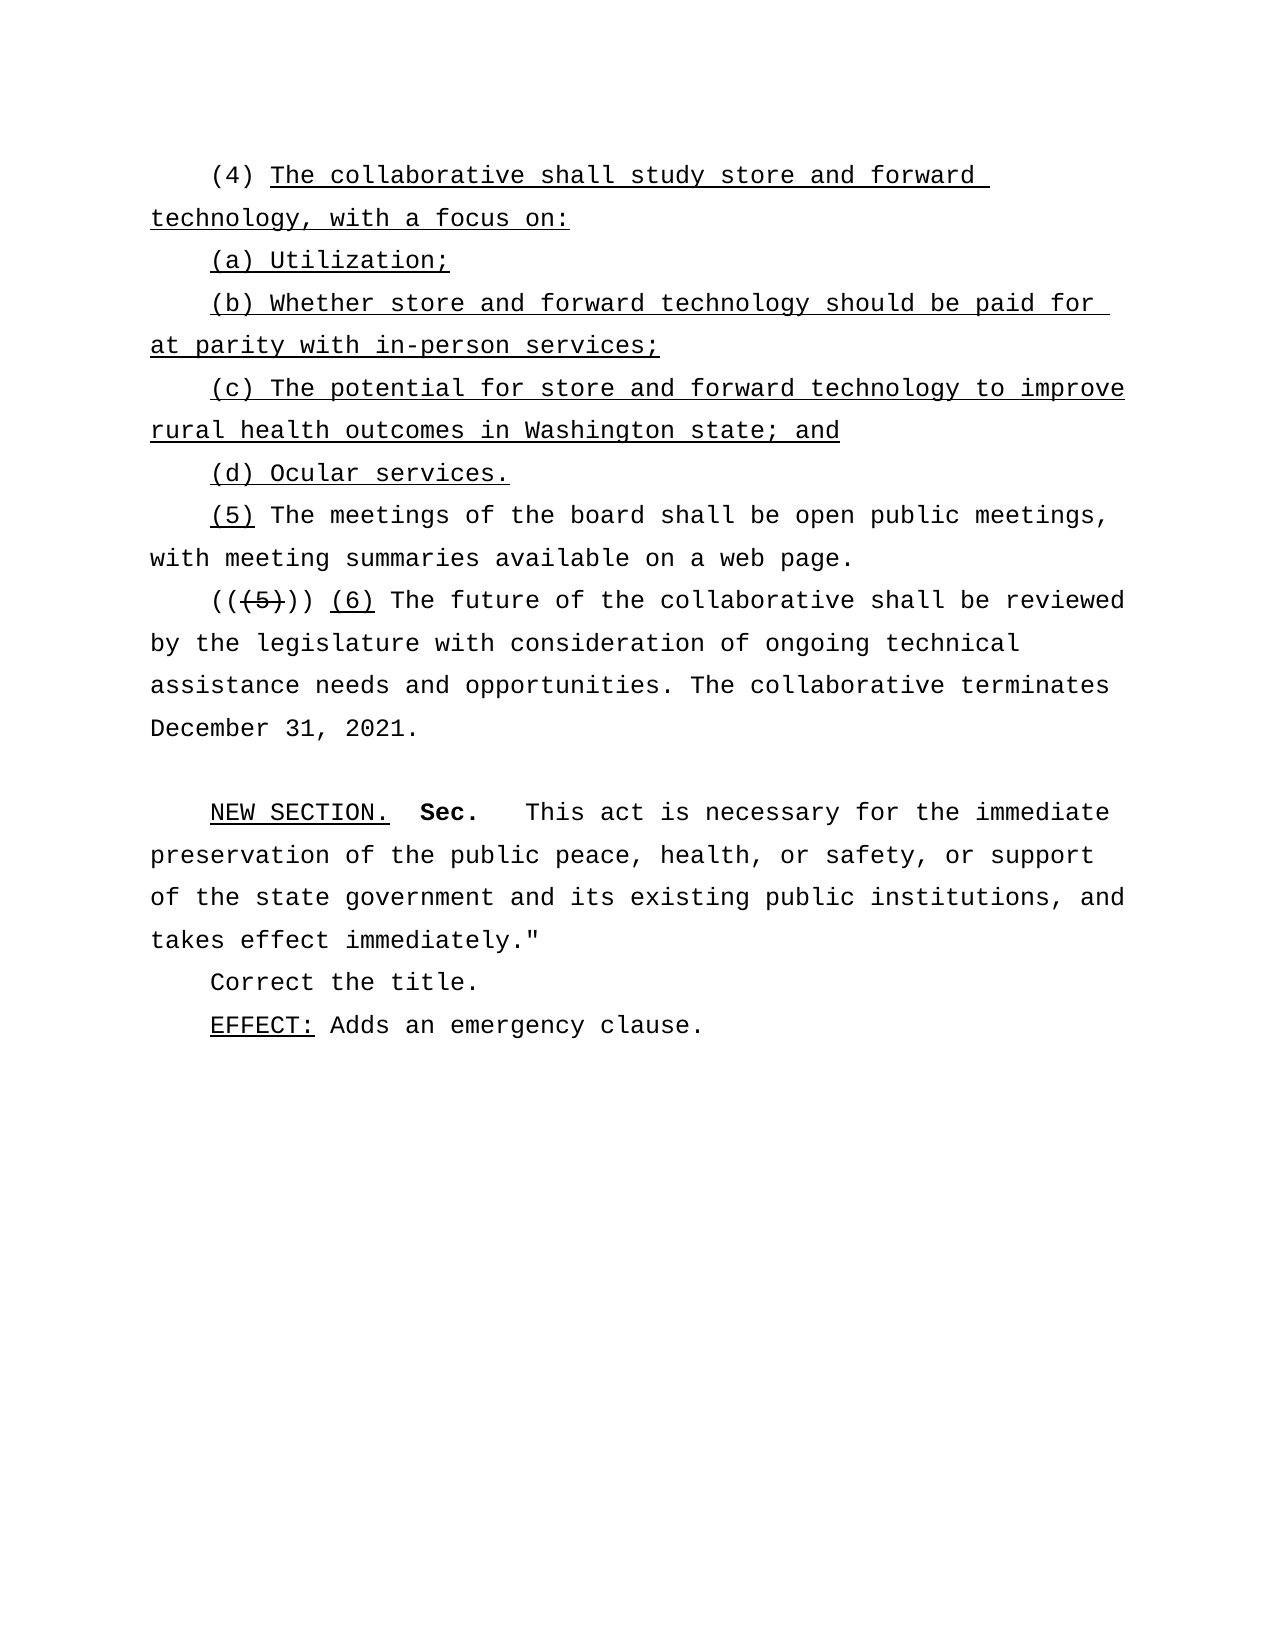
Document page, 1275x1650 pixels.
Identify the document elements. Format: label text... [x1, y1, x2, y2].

text (a) Utilization; [150, 235, 1125, 277]
text (d) Ocular services. [150, 447, 1125, 490]
text EFFECT: Adds an emergency clause. [150, 999, 1125, 1042]
text (b) Whether store and forward technology should be paid for at parity with in-person services; [150, 277, 1125, 362]
text Correct the title. [150, 957, 1125, 999]
text NEW SECTION. Sec. This act is necessary for the immediate preservation of the public peace, health, or safety, or support of the state government and its existing public institutions, and takes effect immediately." [150, 787, 1125, 957]
text (5) The meetings of the board shall be open public meetings, with meeting summaries available on a web page. [150, 490, 1125, 575]
text (((5))) (6) The future of the collaborative shall be reviewed by the legislature with consideration of ongoing technical assistance needs and opportunities. The collaborative terminates December 31, 2021. [150, 575, 1125, 745]
text (4) The collaborative shall study store and forward technology, with a focus on: [150, 150, 1125, 235]
text (c) The potential for store and forward technology to improve rural health outcomes in Washington state; and [150, 362, 1125, 447]
